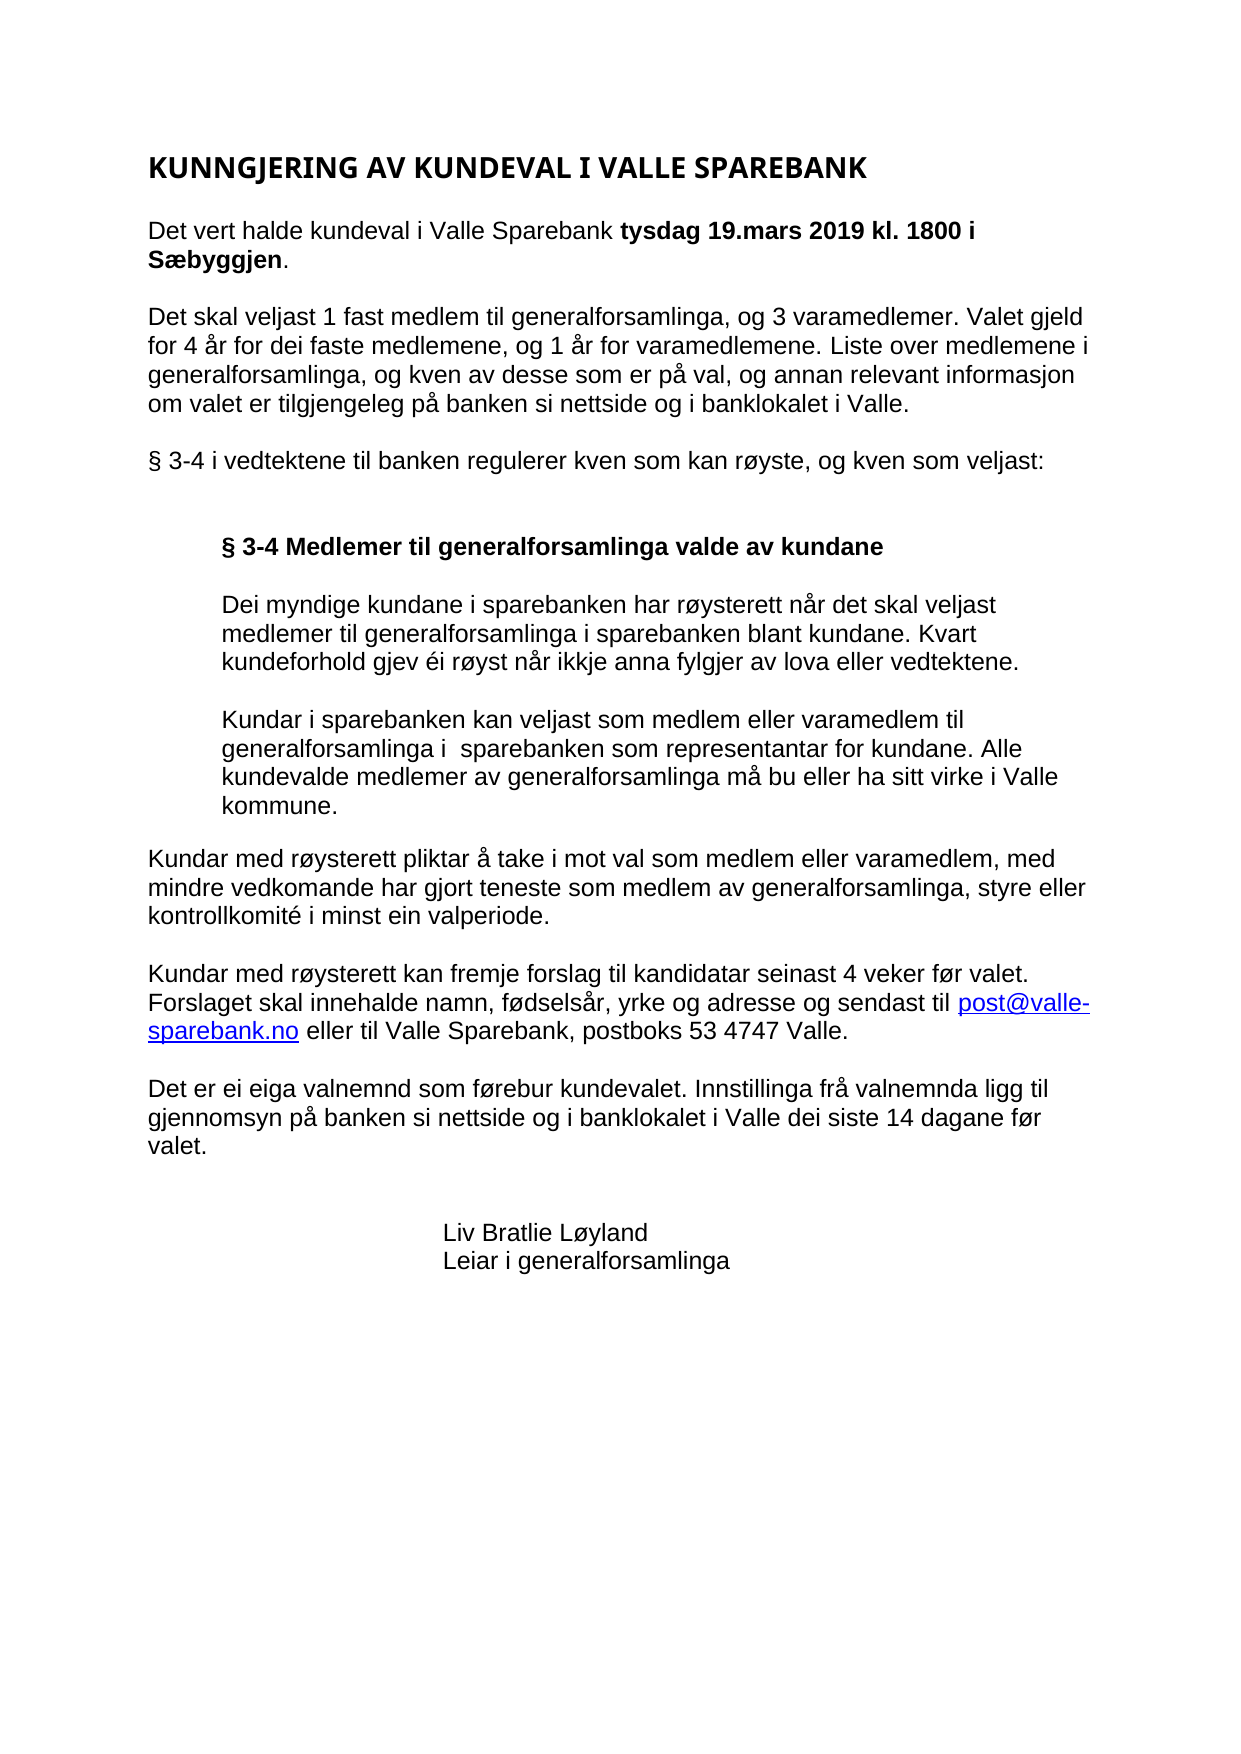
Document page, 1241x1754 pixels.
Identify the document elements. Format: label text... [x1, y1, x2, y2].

text Det vert halde kundeval i Valle Sparebank tysdag 19.mars 2019 kl. 1800 i Sæbyggjen. [148, 216, 1093, 273]
text § 3-4 Medlemer til generalforsamlinga valde av kundane [221, 532, 1093, 561]
text Kundar med røysterett pliktar å take i mot val som medlem eller varamedlem, med mindre vedkomande har gjort teneste som medlem av generalforsamlinga, styre eller kontrollkomité i minst ein valperiode. [148, 844, 1093, 930]
text Liv Bratlie Løyland [443, 1218, 1093, 1246]
text Kundar med røysterett kan fremje forslag til kandidatar seinast 4 veker før valet. Forslaget skal innehalde namn, fødselsår, yrke og adresse og sendast til post@valle-sparebank.no eller til Valle Sparebank, postboks 53 4747 Valle. [148, 959, 1093, 1045]
text Dei myndige kundane i sparebanken har røysterett når det skal veljast medlemer til generalforsamlinga i sparebanken blant kundane. Kvart kundeforhold gjev éi røyst når ikkje anna fylgjer av lova eller vedtektene. [221, 590, 1093, 676]
text Det skal veljast 1 fast medlem til generalforsamlinga, og 3 varamedlemer. Valet gjeld for 4 år for dei faste medlemene, og 1 år for varamedlemene. Liste over medlemene i generalforsamlinga, og kven av desse som er på val, og annan relevant informasjon om valet er tilgjengeleg på banken si nettside og i banklokalet i Valle. [148, 302, 1093, 417]
text Kunngjering av KUNDEVAL i Valle Sparebank [148, 148, 1093, 187]
text Det er ei eiga valnemnd som førebur kundevalet. Innstillinga frå valnemnda ligg til gjennomsyn på banken si nettside og i banklokalet i Valle dei siste 14 dagane før valet. [148, 1074, 1093, 1160]
text Kundar i sparebanken kan veljast som medlem eller varamedlem til generalforsamlinga i sparebanken som representantar for kundane. Alle kundevalde medlemer av generalforsamlinga må bu eller ha sitt virke i Valle kommune. [221, 705, 1093, 820]
text § 3-4 i vedtektene til banken regulerer kven som kan røyste, og kven som veljast: [148, 446, 1093, 475]
text Leiar i generalforsamlinga [443, 1246, 1093, 1275]
